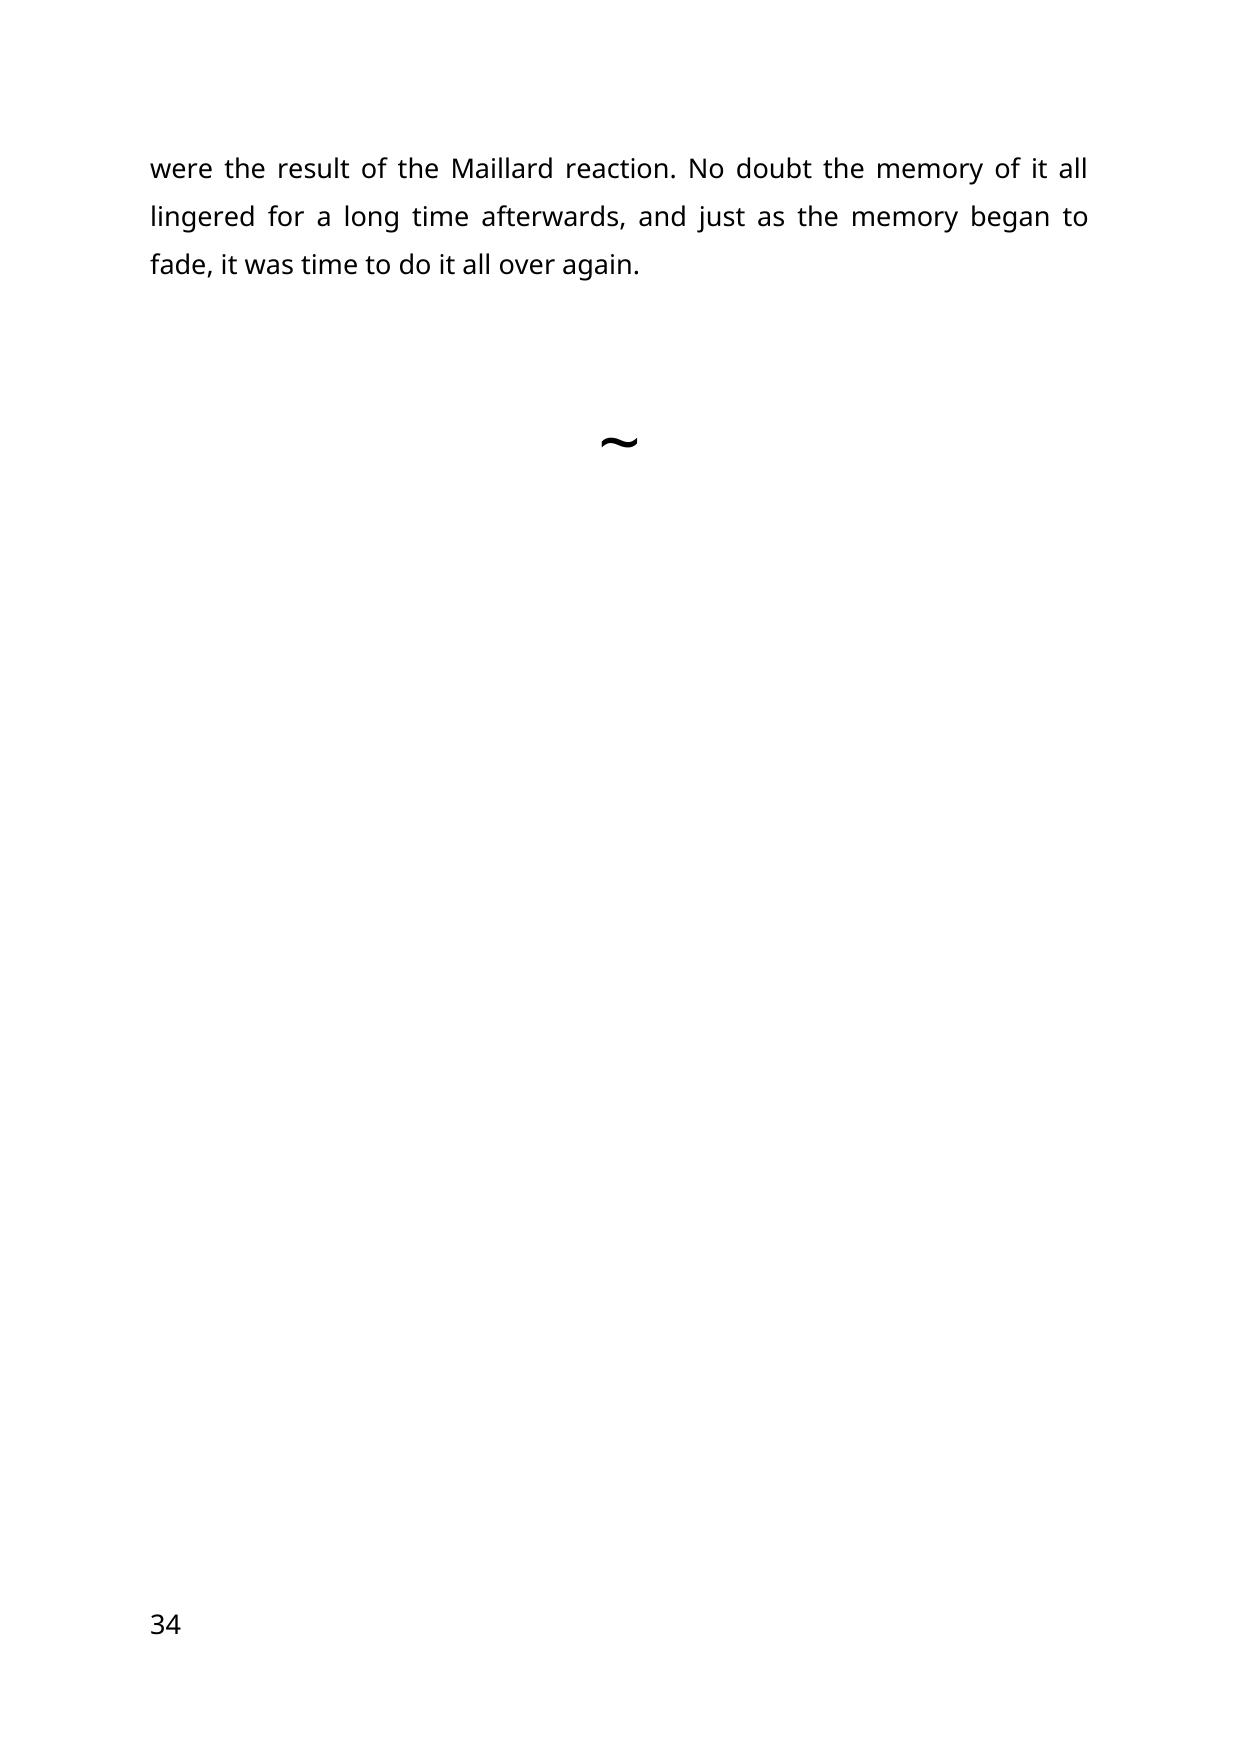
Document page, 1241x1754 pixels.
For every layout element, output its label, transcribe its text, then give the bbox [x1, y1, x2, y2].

text ~ [150, 389, 1090, 492]
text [150, 150, 1090, 283]
